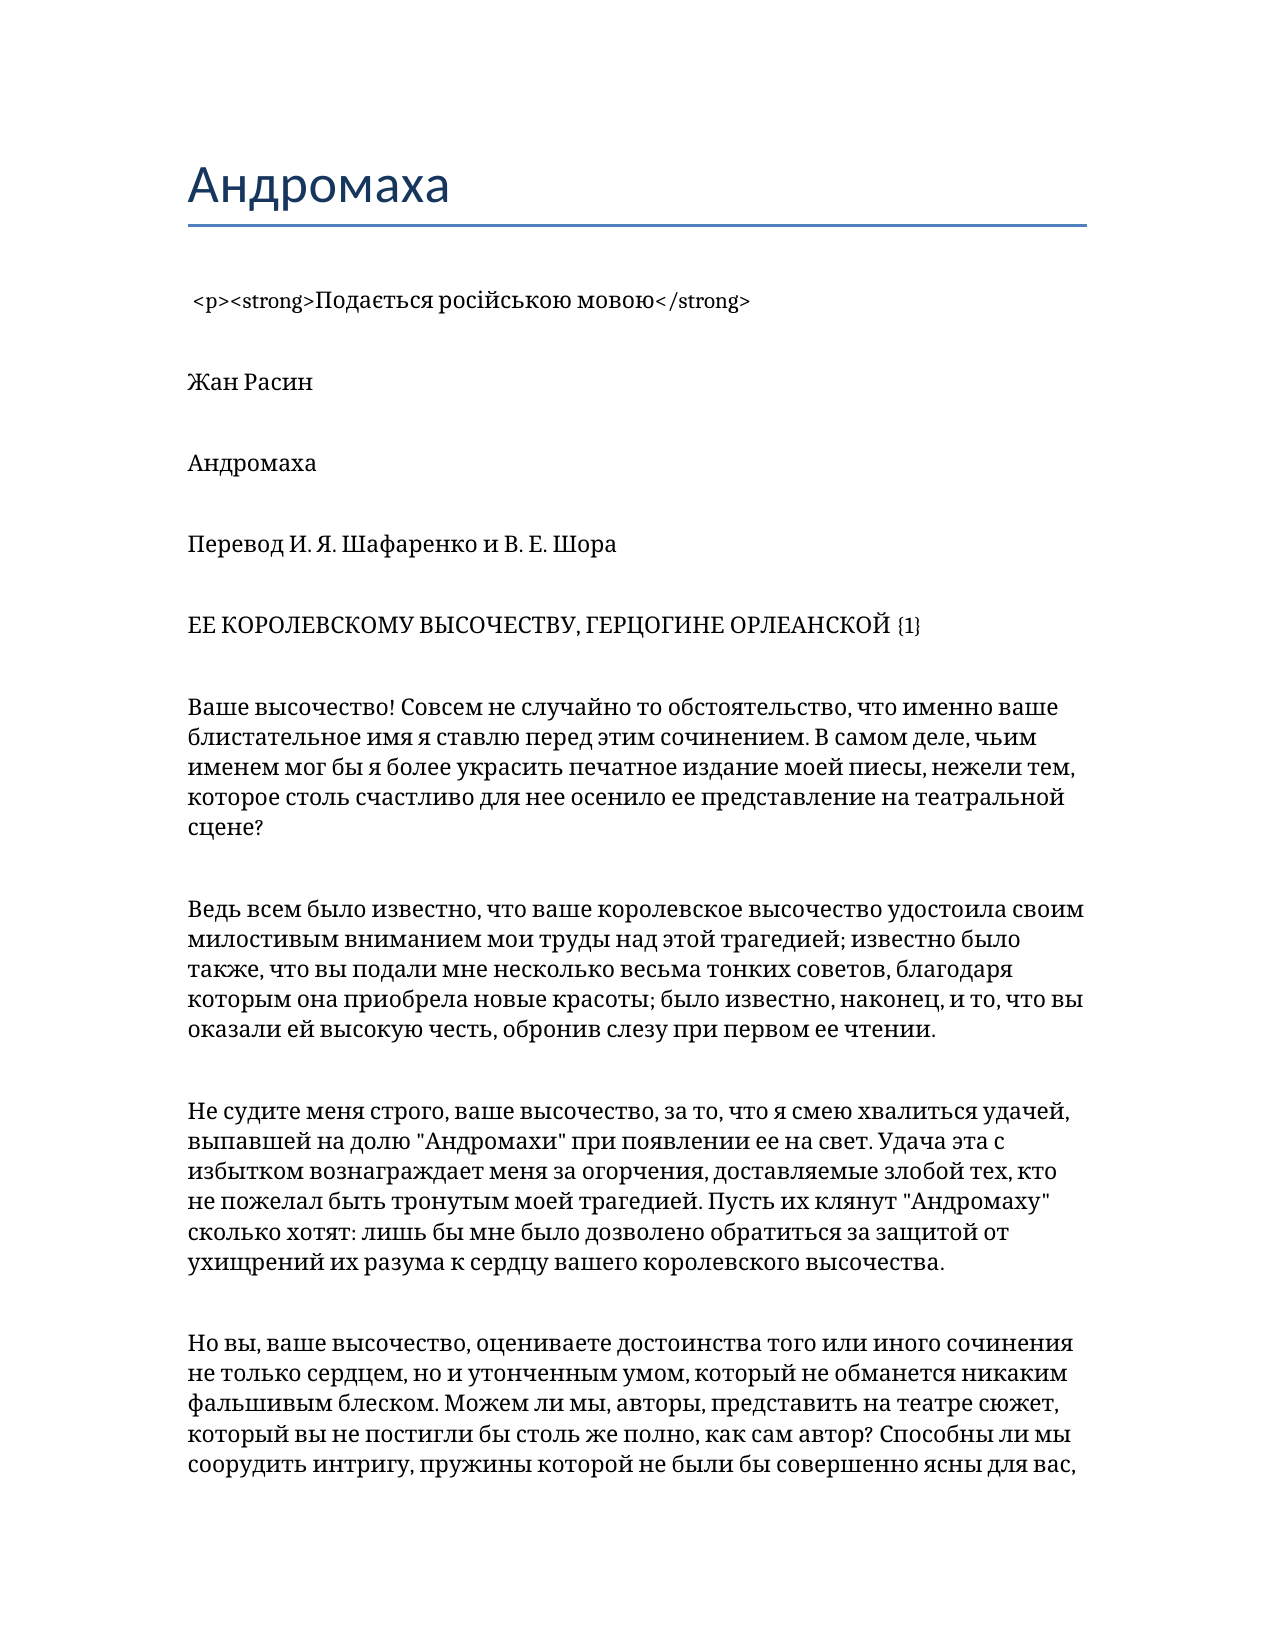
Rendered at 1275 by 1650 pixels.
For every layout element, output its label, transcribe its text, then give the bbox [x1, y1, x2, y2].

text Андромаха [187, 420, 1087, 477]
text Не судите меня строго, ваше высочество, за то, что я смею хвалиться удачей, выпавшей на долю "Андромахи" при появлении ее на свет. Удача эта с избытком вознаграждает меня за огорчения, доставляемые злобой тех, кто не пожелал быть тронутым моей трагедией. Пусть их клянут "Андромаху" сколько хотят: лишь бы мне было дозволено обратиться за защитой от ухищрений их разума к сердцу вашего королевского высочества. [187, 1068, 1087, 1276]
text Жан Расин [187, 339, 1087, 396]
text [187, 1301, 1087, 1478]
text Ведь всем было известно, что ваше королевское высочество удостоила своим милостивым вниманием мои труды над этой трагедией; известно было также, что вы подали мне несколько весьма тонких советов, благодаря которым она приобрела новые красоты; было известно, наконец, и то, что вы оказали ей высокую честь, обронив слезу при первом ее чтении. [187, 866, 1087, 1043]
title Андромаха [187, 150, 1087, 227]
text ЕЕ КОРОЛЕВСКОМУ ВЫСОЧЕСТВУ, ГЕРЦОГИНЕ ОРЛЕАНСКОЙ {1} [187, 583, 1087, 639]
text Перевод И. Я. Шафаренко и В. Е. Шора [187, 502, 1087, 558]
text Ваше высочество! Совсем не случайно то обстоятельство, что именно ваше блистательное имя я ставлю перед этим сочинением. В самом деле, чьим именем мог бы я более украсить печатное издание моей пиесы, нежели тем, которое столь счастливо для нее осенило ее представление на театральной сцене? [187, 664, 1087, 841]
text <p><strong>Подається російською мовою</strong> [187, 258, 1087, 314]
